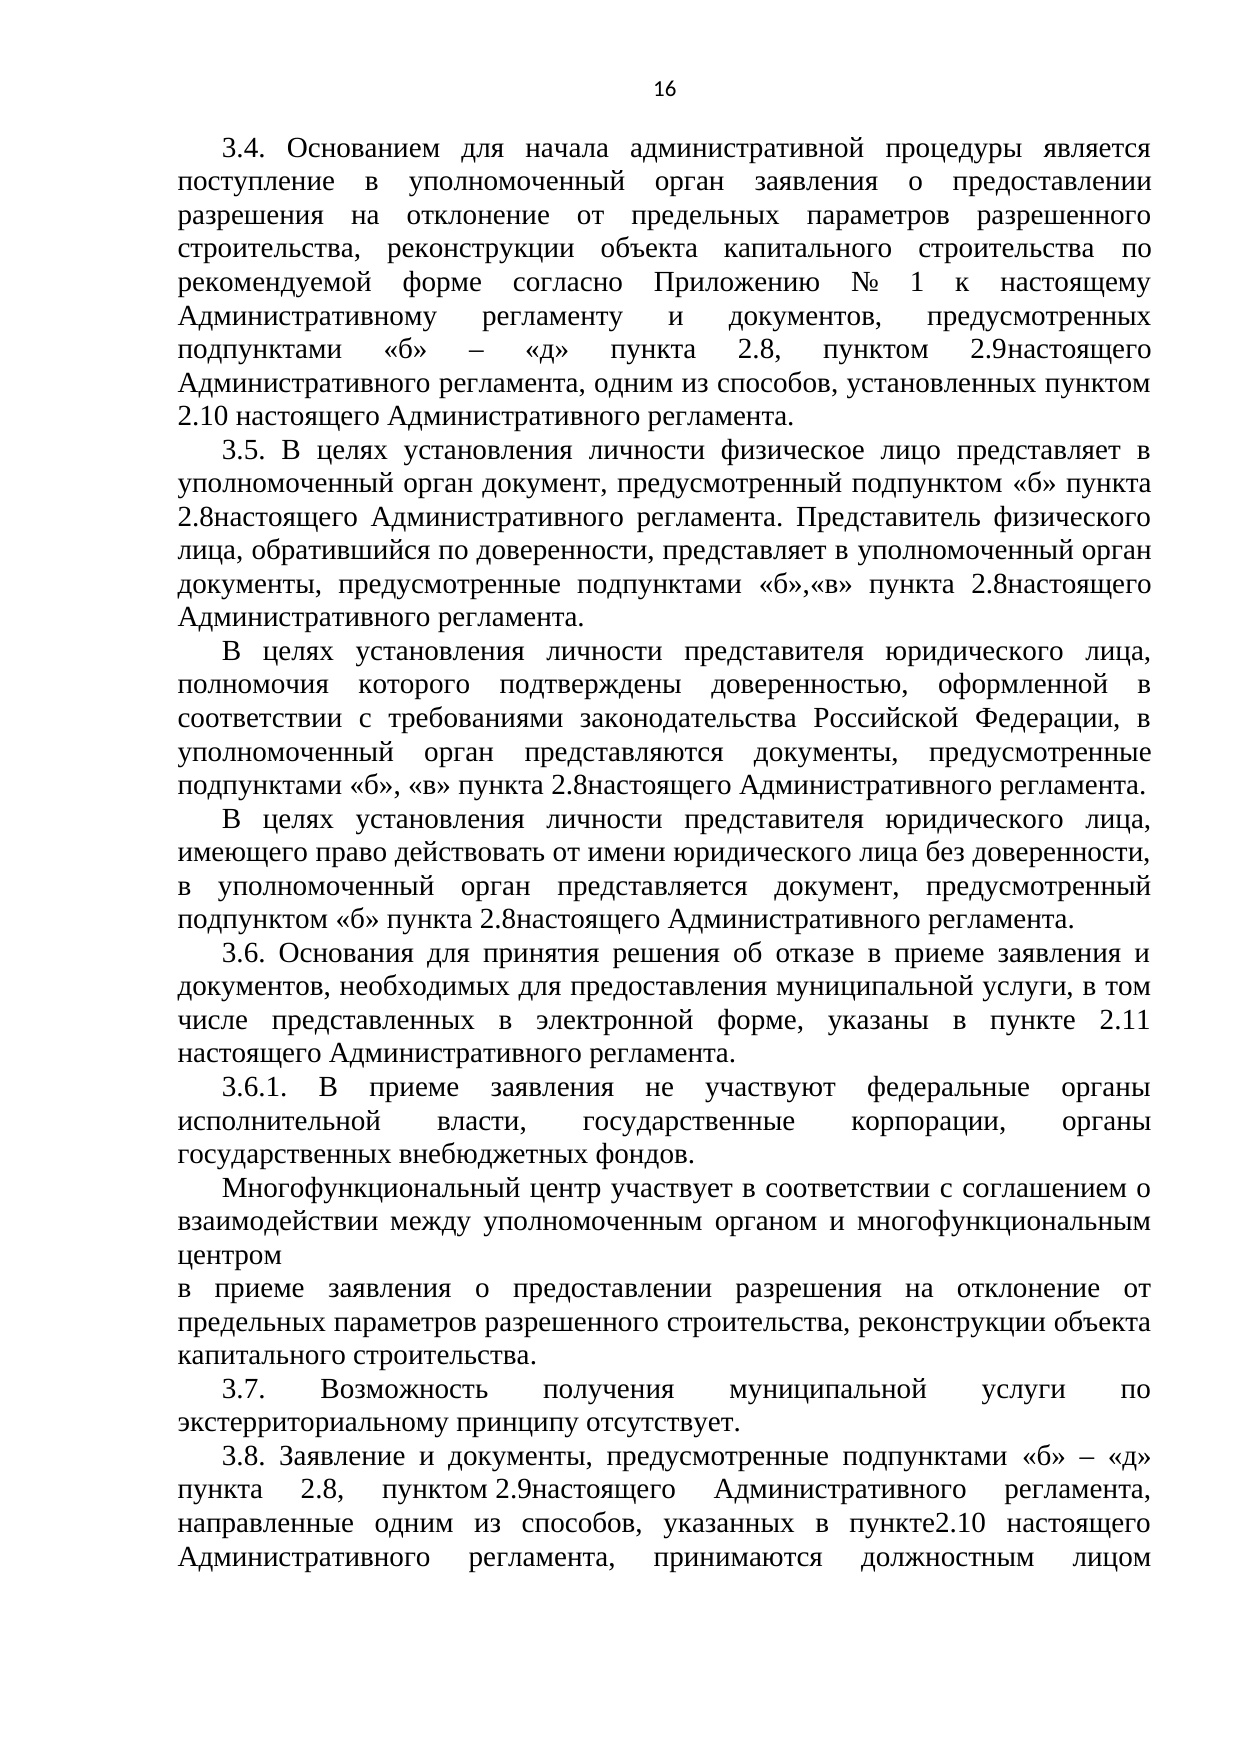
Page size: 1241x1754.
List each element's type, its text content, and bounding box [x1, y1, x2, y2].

text Многофункциональный центр участвует в соответствии с соглашением о взаимодействии между уполномоченным органом и многофункциональным центром [177, 1170, 1152, 1270]
text 3.6.1. В приеме заявления не участвуют федеральные органы исполнительной власти, государственные корпорации, органы государственных внебюджетных фондов. [177, 1069, 1152, 1170]
text 3.6. Основания для принятия решения об отказе в приеме заявления и документов, необходимых для предоставления муниципальной услуги, в том числе представленных в электронной форме, указаны в пункте 2.11 настоящего Административного регламента. [177, 935, 1152, 1069]
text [177, 1438, 1152, 1572]
text 3.7. Возможность получения муниципальной услуги по экстерриториальному принципу отсутствует. [177, 1371, 1152, 1438]
text 3.4. Основанием для начала административной процедуры является поступление в уполномоченный орган заявления о предоставлении разрешения на отклонение от предельных параметров разрешенного строительства, реконструкции объекта капитального строительства по рекомендуемой форме согласно Приложению № 1 к настоящему Административному регламенту и документов, предусмотренных подпунктами «б» – «д» пункта 2.8, пунктом 2.9настоящего Административного регламента, одним из способов, установленных пунктом 2.10 настоящего Административного регламента. [177, 130, 1152, 432]
text 3.5. В целях установления личности физическое лицо представляет в уполномоченный орган документ, предусмотренный подпунктом «б» пункта 2.8настоящего Административного регламента. Представитель физического лица, обратившийся по доверенности, представляет в уполномоченный орган документы, предусмотренные подпунктами «б»,«в» пункта 2.8настоящего Административного регламента. [177, 432, 1152, 633]
text В целях установления личности представителя юридического лица, полномочия которого подтверждены доверенностью, оформленной в соответствии с требованиями законодательства Российской Федерации, в уполномоченный орган представляются документы, предусмотренные подпунктами «б», «в» пункта 2.8настоящего Административного регламента. [177, 633, 1152, 801]
text в приеме заявления о предоставлении разрешения на отклонение от предельных параметров разрешенного строительства, реконструкции объекта капитального строительства. [177, 1270, 1152, 1371]
text В целях установления личности представителя юридического лица, имеющего право действовать от имени юридического лица без доверенности, в уполномоченный орган представляется документ, предусмотренный подпунктом «б» пункта 2.8настоящего Административного регламента. [177, 801, 1152, 935]
